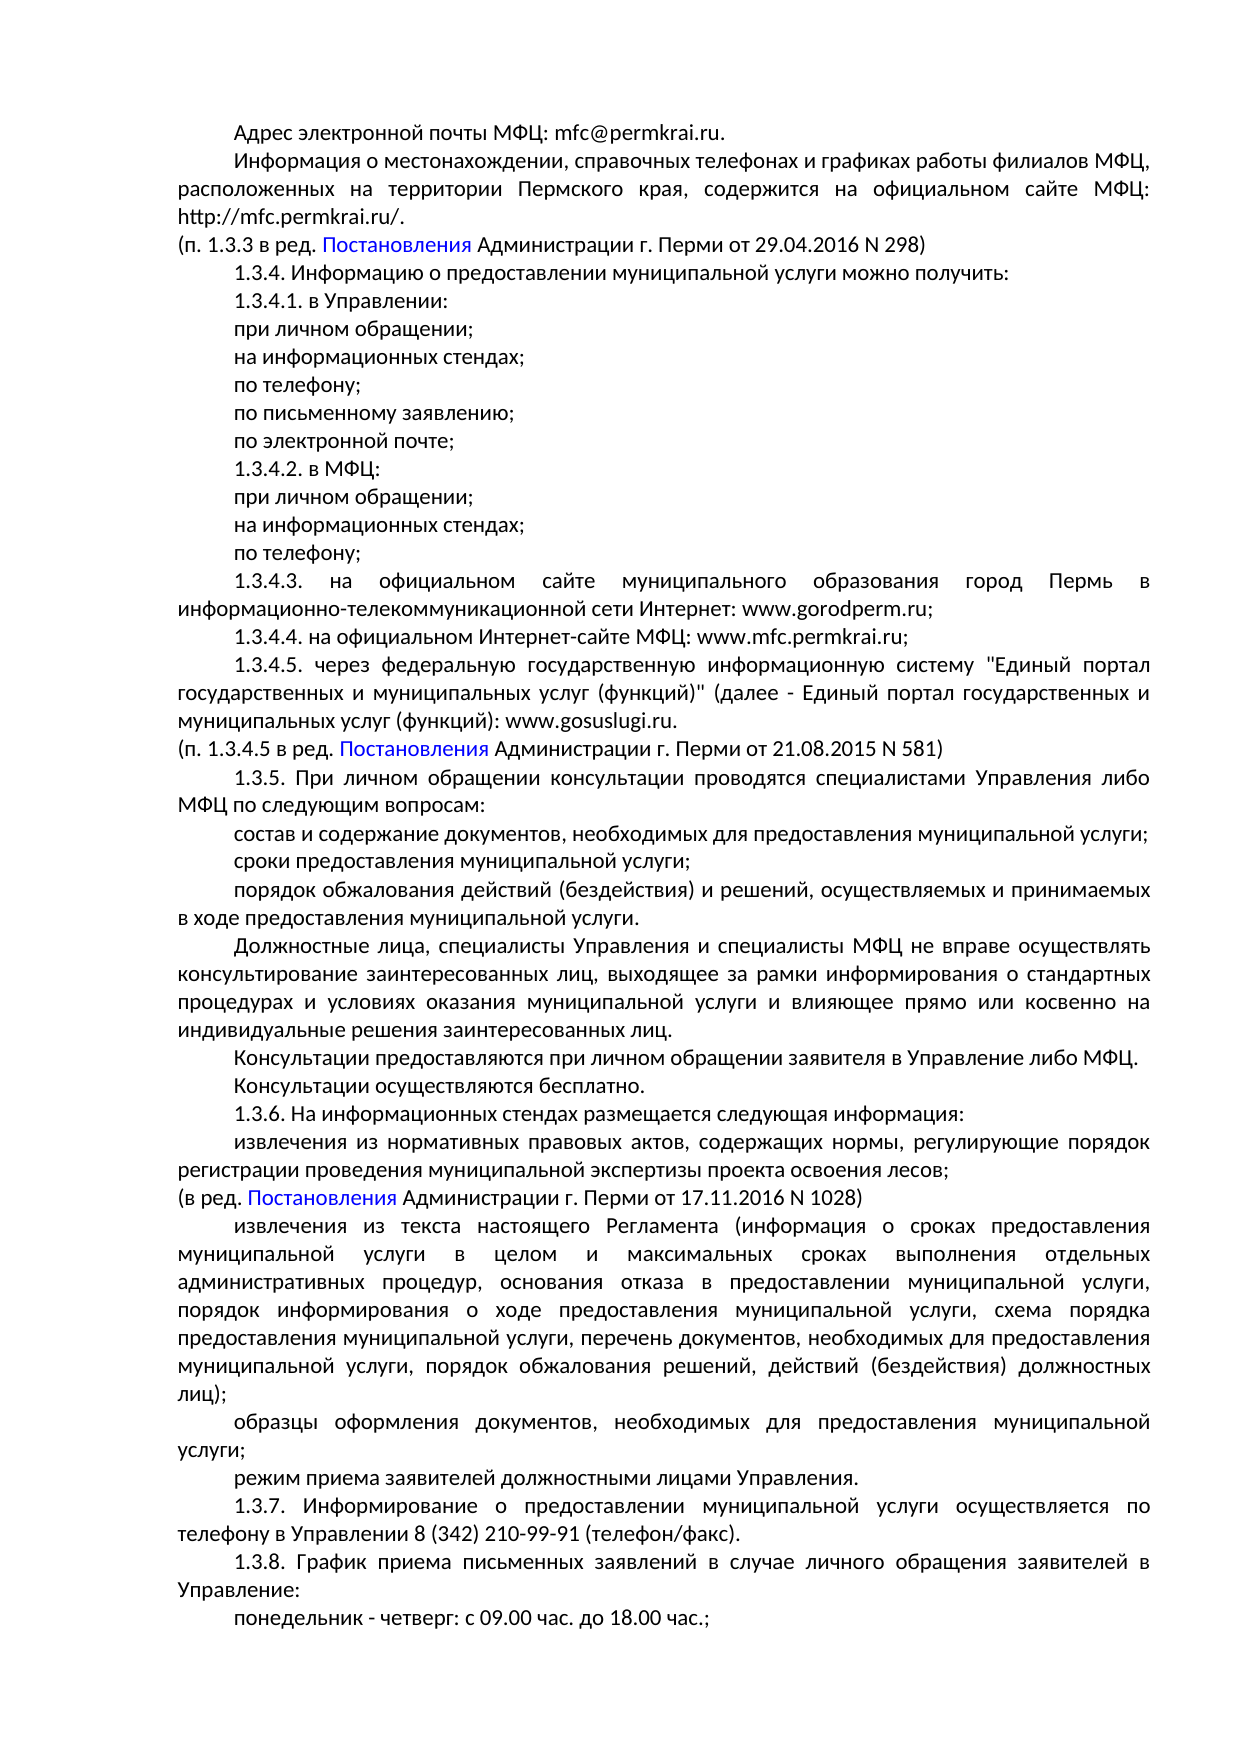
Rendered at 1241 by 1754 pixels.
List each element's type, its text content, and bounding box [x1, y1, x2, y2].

text Адрес электронной почты МФЦ: mfc@permkrai.ru. [177, 118, 1152, 146]
text 1.3.4.4. на официальном Интернет-сайте МФЦ: www.mfc.permkrai.ru; [177, 622, 1152, 651]
text на информационных стендах; [177, 510, 1152, 538]
text извлечения из текста настоящего Регламента (информация о сроках предоставления муниципальной услуги в целом и максимальных сроках выполнения отдельных административных процедур, основания отказа в предоставлении муниципальной услуги, порядок информирования о ходе предоставления муниципальной услуги, схема порядка предоставления муниципальной услуги, перечень документов, необходимых для предоставления муниципальной услуги, порядок обжалования решений, действий (бездействия) должностных лиц); [177, 1211, 1152, 1407]
text сроки предоставления муниципальной услуги; [177, 847, 1152, 875]
text (п. 1.3.4.5 в ред. Постановления Администрации г. Перми от 21.08.2015 N 581) [177, 734, 1152, 763]
text 1.3.6. На информационных стендах размещается следующая информация: [177, 1099, 1152, 1127]
text Должностные лица, специалисты Управления и специалисты МФЦ не вправе осуществлять консультирование заинтересованных лиц, выходящее за рамки информирования о стандартных процедурах и условиях оказания муниципальной услуги и влияющее прямо или косвенно на индивидуальные решения заинтересованных лиц. [177, 931, 1152, 1043]
text Консультации предоставляются при личном обращении заявителя в Управление либо МФЦ. [177, 1043, 1152, 1071]
text режим приема заявителей должностными лицами Управления. [177, 1463, 1152, 1491]
text Консультации осуществляются бесплатно. [177, 1071, 1152, 1099]
text 1.3.7. Информирование о предоставлении муниципальной услуги осуществляется по телефону в Управлении 8 (342) 210-99-91 (телефон/факс). [177, 1491, 1152, 1547]
text 1.3.5. При личном обращении консультации проводятся специалистами Управления либо МФЦ по следующим вопросам: [177, 763, 1152, 819]
text состав и содержание документов, необходимых для предоставления муниципальной услуги; [177, 819, 1152, 847]
text порядок обжалования действий (бездействия) и решений, осуществляемых и принимаемых в ходе предоставления муниципальной услуги. [177, 875, 1152, 931]
text 1.3.4.5. через федеральную государственную информационную систему "Единый портал государственных и муниципальных услуг (функций)" (далее - Единый портал государственных и муниципальных услуг (функций): www.gosuslugi.ru. [177, 651, 1152, 734]
text 1.3.4. Информацию о предоставлении муниципальной услуги можно получить: [177, 258, 1152, 286]
text извлечения из нормативных правовых актов, содержащих нормы, регулирующие порядок регистрации проведения муниципальной экспертизы проекта освоения лесов; [177, 1127, 1152, 1183]
text 1.3.4.2. в МФЦ: [177, 454, 1152, 482]
text по телефону; [177, 370, 1152, 398]
text 1.3.8. График приема письменных заявлений в случае личного обращения заявителей в Управление: [177, 1547, 1152, 1603]
text по электронной почте; [177, 426, 1152, 454]
text на информационных стендах; [177, 342, 1152, 370]
text по письменному заявлению; [177, 398, 1152, 426]
text Информация о местонахождении, справочных телефонах и графиках работы филиалов МФЦ, расположенных на территории Пермского края, содержится на официальном сайте МФЦ: http://mfc.permkrai.ru/. [177, 146, 1152, 230]
text при личном обращении; [177, 314, 1152, 342]
text образцы оформления документов, необходимых для предоставления муниципальной услуги; [177, 1407, 1152, 1463]
text (в ред. Постановления Администрации г. Перми от 17.11.2016 N 1028) [177, 1183, 1152, 1211]
text 1.3.4.1. в Управлении: [177, 286, 1152, 314]
text понедельник - четверг: с 09.00 час. до 18.00 час.; [177, 1603, 1152, 1631]
text (п. 1.3.3 в ред. Постановления Администрации г. Перми от 29.04.2016 N 298) [177, 230, 1152, 258]
text по телефону; [177, 538, 1152, 566]
text при личном обращении; [177, 482, 1152, 510]
text 1.3.4.3. на официальном сайте муниципального образования город Пермь в информационно-телекоммуникационной сети Интернет: www.gorodperm.ru; [177, 566, 1152, 622]
